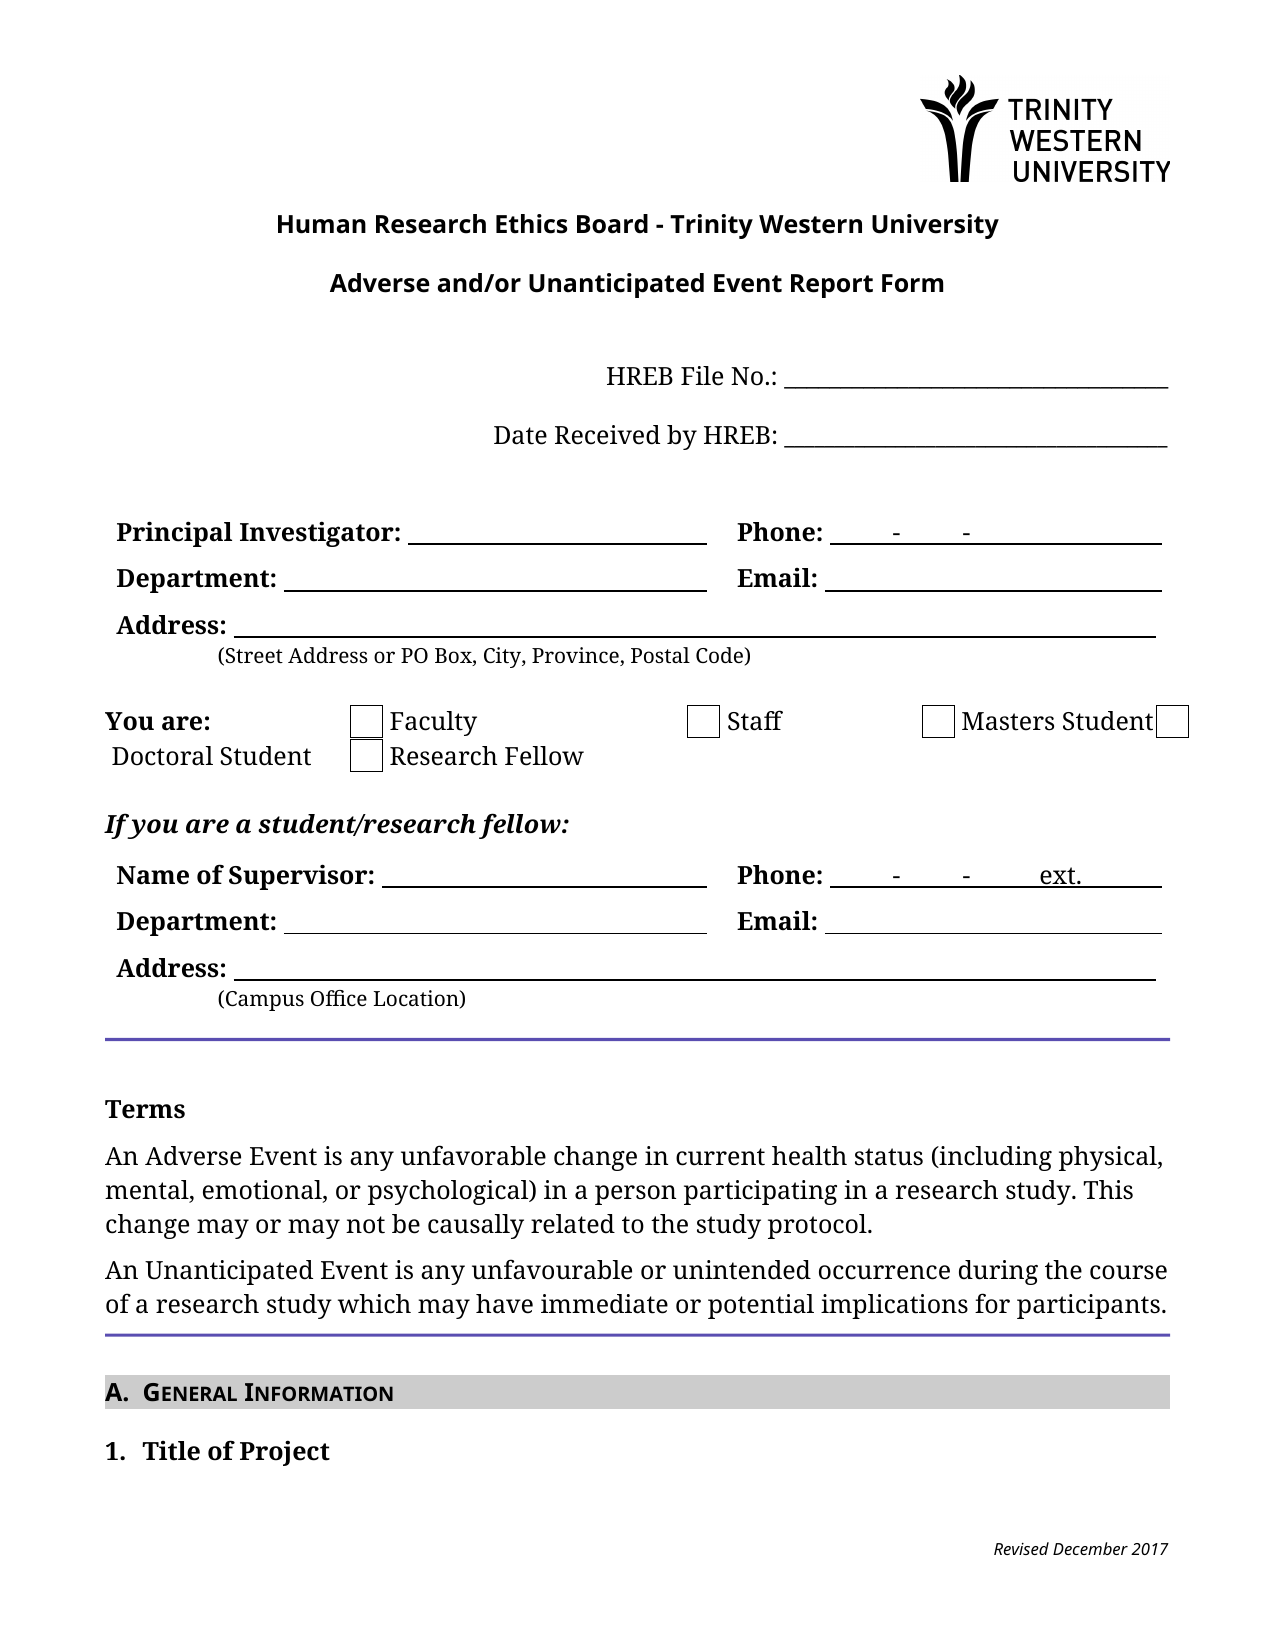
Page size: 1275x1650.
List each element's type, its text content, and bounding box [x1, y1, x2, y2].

text HREB File No.: [105, 358, 1170, 392]
table_cell Address: [105, 608, 1185, 642]
text (Street Address or PO Box, City, Province, Postal Code) [105, 642, 1170, 670]
subtitle Human Research Ethics Board - Trinity Western University [105, 206, 1170, 240]
subtitle Terms [105, 1092, 1170, 1126]
text An Adverse Event is any unfavorable change in current health status (including physical, mental, emotional, or psychological) in a person participating in a research study. This change may or may not be causally related to the study protocol. [105, 1138, 1170, 1240]
table_header Phone: - - ext. [726, 857, 1185, 904]
text An Unanticipated Event is any unfavourable or unintended occurrence during the course of a research study which may have immediate or potential implications for participants. [105, 1253, 1170, 1321]
text If you are a student/research fellow: [105, 806, 1170, 840]
table_header Name of Supervisor: [105, 857, 726, 904]
text You are: Faculty Staff Masters Student Doctoral Student Research Fellow [105, 704, 1170, 772]
table_cell Address: [105, 950, 1185, 984]
table_cell Email: [726, 561, 1185, 607]
text Date Received by HREB: [105, 417, 1170, 452]
table_header Principal Investigator: [105, 514, 726, 561]
picture [920, 75, 1170, 182]
subtitle Adverse and/or Unanticipated Event Report Form [105, 265, 1170, 299]
table_cell Department: [105, 904, 726, 950]
subtitle 1. Title of Project [105, 1434, 1170, 1468]
table_cell Email: [726, 904, 1185, 950]
subtitle A. General Information [105, 1375, 1170, 1409]
table_header Phone: - - [726, 514, 1185, 561]
text (Campus Office Location) [105, 984, 1170, 1013]
table_cell Department: [105, 561, 726, 607]
